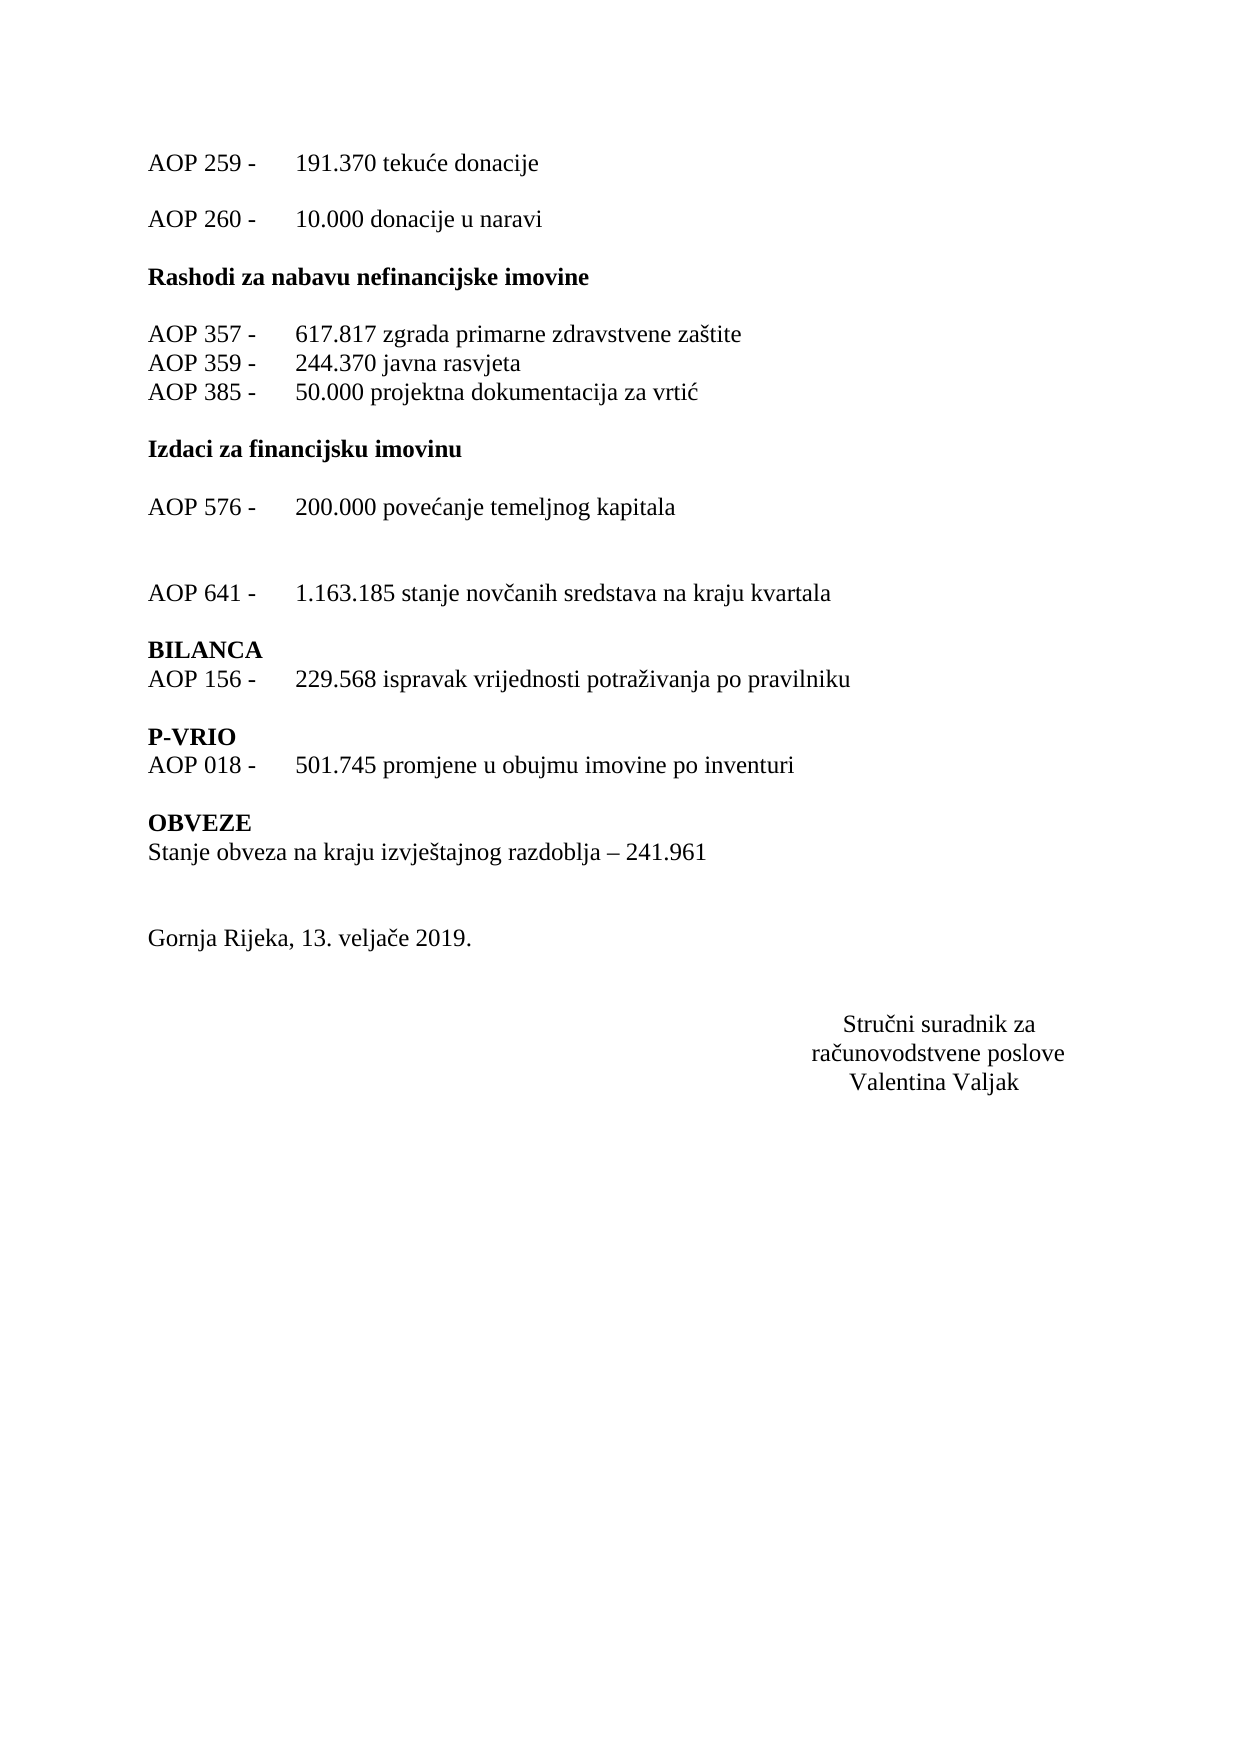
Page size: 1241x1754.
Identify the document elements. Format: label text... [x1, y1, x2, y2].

text Izdaci za financijsku imovinu [148, 434, 1093, 463]
text OBVEZE [148, 808, 1093, 837]
text AOP 260 - 10.000 donacije u naravi [148, 204, 1093, 233]
text AOP 156 - 229.568 ispravak vrijednosti potraživanja po pravilniku [148, 664, 1093, 693]
text AOP 359 - 244.370 javna rasvjeta [148, 348, 1093, 377]
text AOP 385 - 50.000 projektna dokumentacija za vrtić [148, 377, 1093, 406]
text Stanje obveza na kraju izvještajnog razdoblja – 241.961 [148, 837, 1093, 866]
text BILANCA [148, 636, 1093, 664]
text AOP 641 - 1.163.185 stanje novčanih sredstava na kraju kvartala [148, 578, 1093, 607]
text AOP 018 - 501.745 promjene u obujmu imovine po inventuri [148, 751, 1093, 779]
text AOP 357 - 617.817 zgrada primarne zdravstvene zaštite [148, 319, 1093, 348]
text Gornja Rijeka, 13. veljače 2019. [148, 923, 1093, 952]
text Stručni suradnik za računovodstvene poslove [811, 1009, 1093, 1067]
text Rashodi za nabavu nefinancijske imovine [148, 262, 1093, 291]
text P-VRIO [148, 722, 1093, 751]
text AOP 259 - 191.370 tekuće donacije [148, 148, 1093, 176]
text Valentina Valjak [738, 1067, 1093, 1096]
text AOP 576 - 200.000 povećanje temeljnog kapitala [148, 492, 1093, 521]
